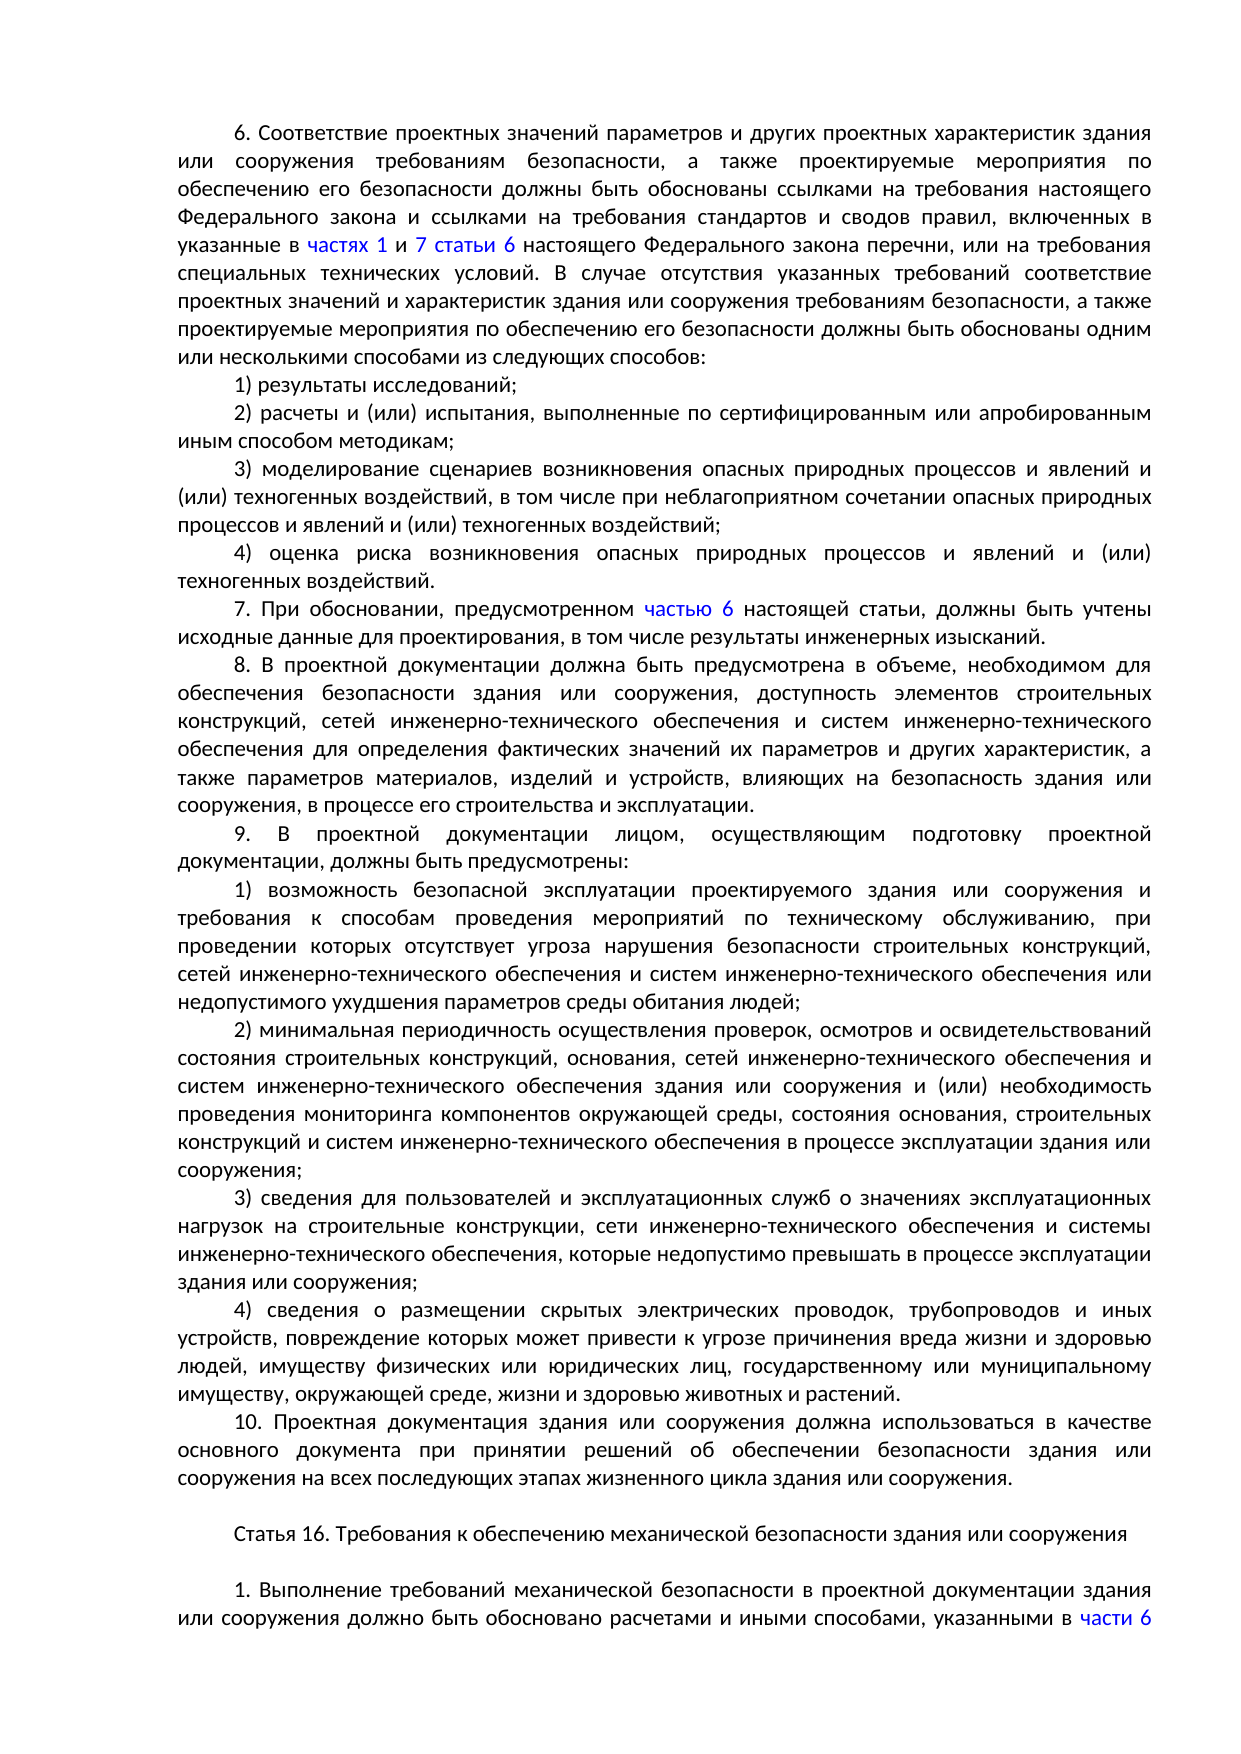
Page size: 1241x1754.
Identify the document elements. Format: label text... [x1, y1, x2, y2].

text 4) сведения о размещении скрытых электрических проводок, трубопроводов и иных устройств, повреждение которых может привести к угрозе причинения вреда жизни и здоровью людей, имуществу физических или юридических лиц, государственному или муниципальному имуществу, окружающей среде, жизни и здоровью животных и растений. [177, 1295, 1152, 1407]
text 4) оценка риска возникновения опасных природных процессов и явлений и (или) техногенных воздействий. [177, 538, 1152, 594]
text 2) расчеты и (или) испытания, выполненные по сертифицированным или апробированным иным способом методикам; [177, 398, 1152, 454]
text 9. В проектной документации лицом, осуществляющим подготовку проектной документации, должны быть предусмотрены: [177, 819, 1152, 875]
text 1) возможность безопасной эксплуатации проектируемого здания или сооружения и требования к способам проведения мероприятий по техническому обслуживанию, при проведении которых отсутствует угроза нарушения безопасности строительных конструкций, сетей инженерно-технического обеспечения и систем инженерно-технического обеспечения или недопустимого ухудшения параметров среды обитания людей; [177, 875, 1152, 1015]
text 1) результаты исследований; [177, 370, 1152, 398]
text 8. В проектной документации должна быть предусмотрена в объеме, необходимом для обеспечения безопасности здания или сооружения, доступность элементов строительных конструкций, сетей инженерно-технического обеспечения и систем инженерно-технического обеспечения для определения фактических значений их параметров и других характеристик, а также параметров материалов, изделий и устройств, влияющих на безопасность здания или сооружения, в процессе его строительства и эксплуатации. [177, 651, 1152, 819]
text 7. При обосновании, предусмотренном частью 6 настоящей статьи, должны быть учтены исходные данные для проектирования, в том числе результаты инженерных изысканий. [177, 594, 1152, 651]
text 2) минимальная периодичность осуществления проверок, осмотров и освидетельствований состояния строительных конструкций, основания, сетей инженерно-технического обеспечения и систем инженерно-технического обеспечения здания или сооружения и (или) необходимость проведения мониторинга компонентов окружающей среды, состояния основания, строительных конструкций и систем инженерно-технического обеспечения в процессе эксплуатации здания или сооружения; [177, 1015, 1152, 1183]
text 10. Проектная документация здания или сооружения должна использоваться в качестве основного документа при принятии решений об обеспечении безопасности здания или сооружения на всех последующих этапах жизненного цикла здания или сооружения. [177, 1407, 1152, 1491]
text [177, 1575, 1152, 1631]
text 3) моделирование сценариев возникновения опасных природных процессов и явлений и (или) техногенных воздействий, в том числе при неблагоприятном сочетании опасных природных процессов и явлений и (или) техногенных воздействий; [177, 454, 1152, 538]
text 3) сведения для пользователей и эксплуатационных служб о значениях эксплуатационных нагрузок на строительные конструкции, сети инженерно-технического обеспечения и системы инженерно-технического обеспечения, которые недопустимо превышать в процессе эксплуатации здания или сооружения; [177, 1183, 1152, 1295]
text Статья 16. Требования к обеспечению механической безопасности здания или сооружения [177, 1519, 1152, 1547]
text 6. Соответствие проектных значений параметров и других проектных характеристик здания или сооружения требованиям безопасности, а также проектируемые мероприятия по обеспечению его безопасности должны быть обоснованы ссылками на требования настоящего Федерального закона и ссылками на требования стандартов и сводов правил, включенных в указанные в частях 1 и 7 статьи 6 настоящего Федерального закона перечни, или на требования специальных технических условий. В случае отсутствия указанных требований соответствие проектных значений и характеристик здания или сооружения требованиям безопасности, а также проектируемые мероприятия по обеспечению его безопасности должны быть обоснованы одним или несколькими способами из следующих способов: [177, 118, 1152, 370]
